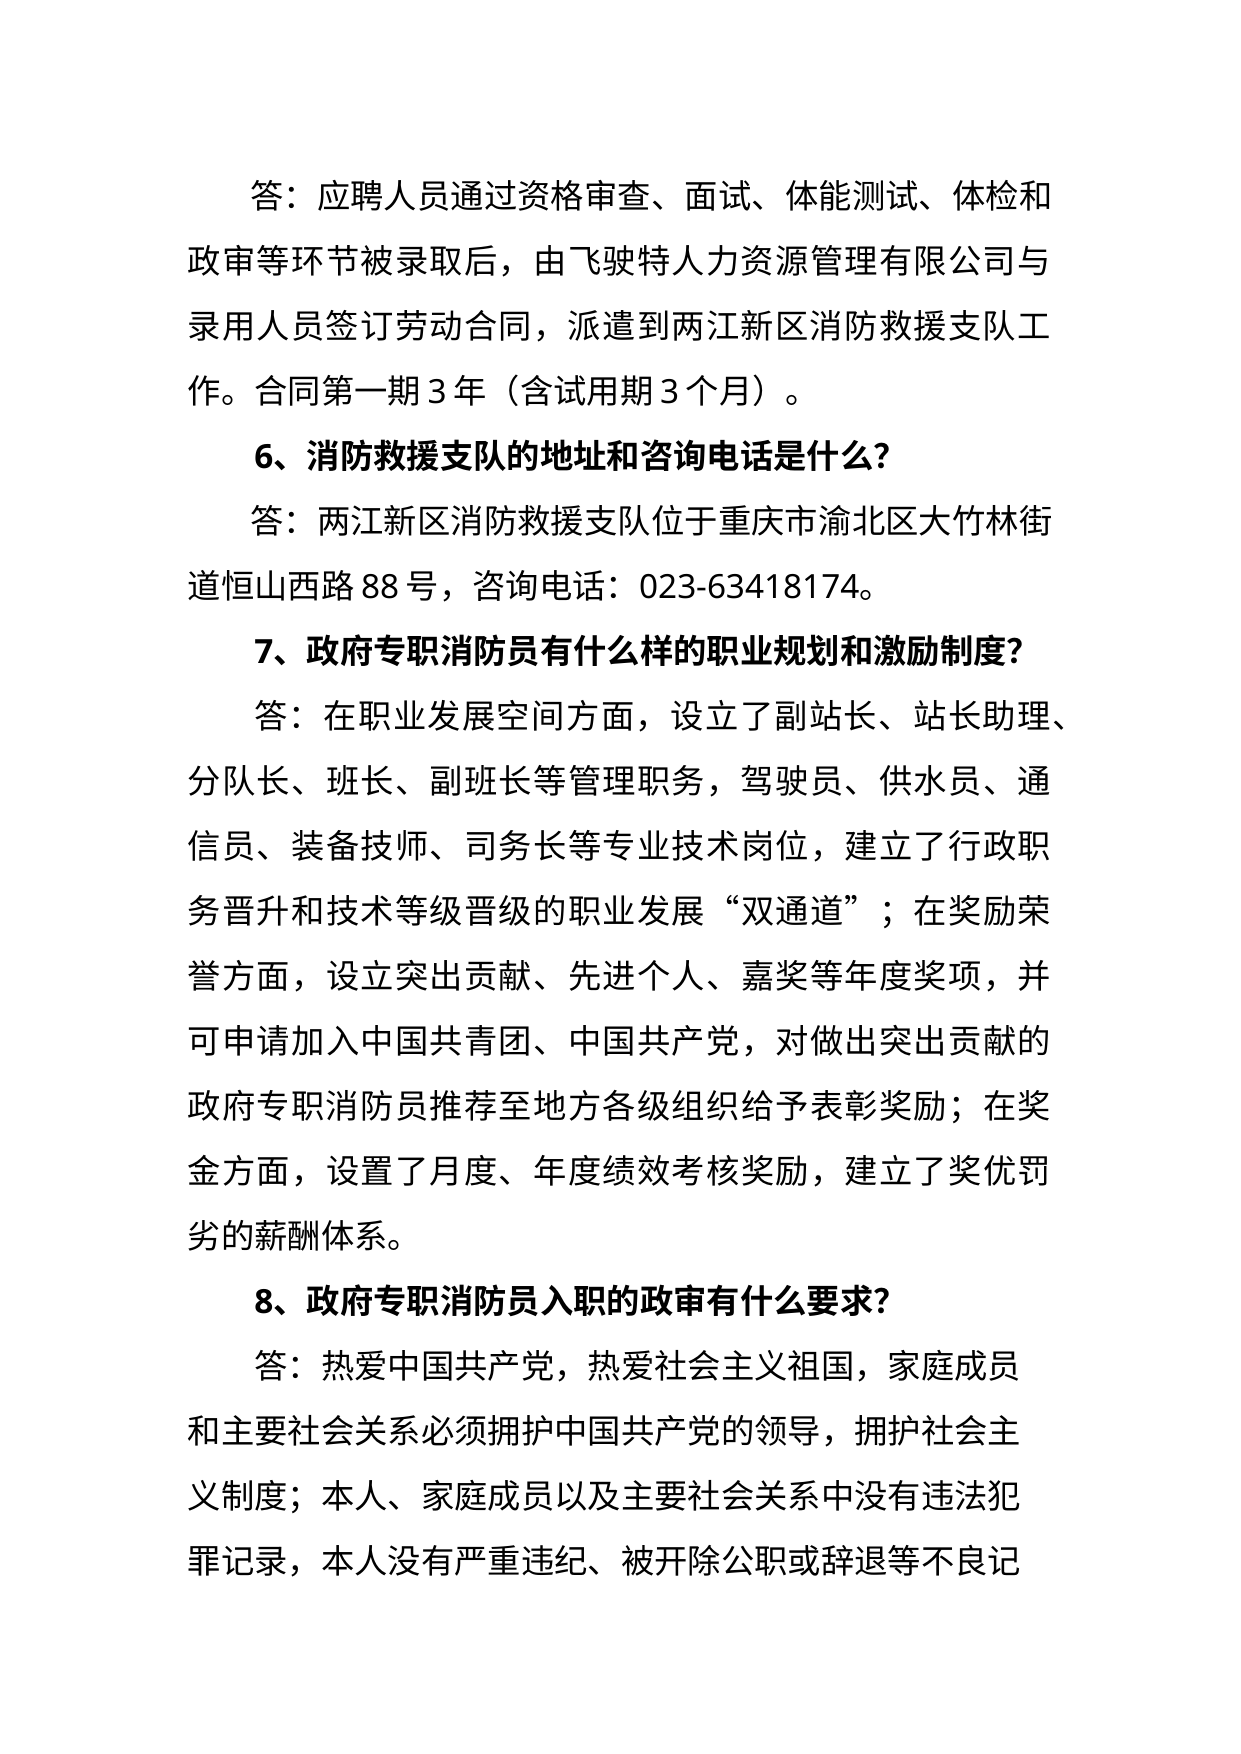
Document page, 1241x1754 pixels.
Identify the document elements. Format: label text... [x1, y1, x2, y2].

text 8、政府专职消防员入职的政审有什么要求？ [187, 1267, 1053, 1332]
text 答：应聘人员通过资格审查、面试、体能测试、体检和政审等环节被录取后，由飞驶特人力资源管理有限公司与录用人员签订劳动合同，派遣到两江新区消防救援支队工作。合同第一期3年（含试用期3个月）。 [187, 162, 1053, 422]
text 6、消防救援支队的地址和咨询电话是什么？ [187, 422, 1053, 487]
text 答：在职业发展空间方面，设立了副站长、站长助理、分队长、班长、副班长等管理职务，驾驶员、供水员、通信员、装备技师、司务长等专业技术岗位，建立了行政职务晋升和技术等级晋级的职业发展“双通道”；在奖励荣誉方面，设立突出贡献、先进个人、嘉奖等年度奖项，并可申请加入中国共青团、中国共产党，对做出突出贡献的政府专职消防员推荐至地方各级组织给予表彰奖励；在奖金方面，设置了月度、年度绩效考核奖励，建立了奖优罚劣的薪酬体系。 [187, 682, 1053, 1267]
text 7、政府专职消防员有什么样的职业规划和激励制度？ [187, 617, 1053, 682]
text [187, 1332, 1053, 1592]
text 答：两江新区消防救援支队位于重庆市渝北区大竹林街道恒山西路88号，咨询电话：023-63418174。 [187, 487, 1053, 617]
